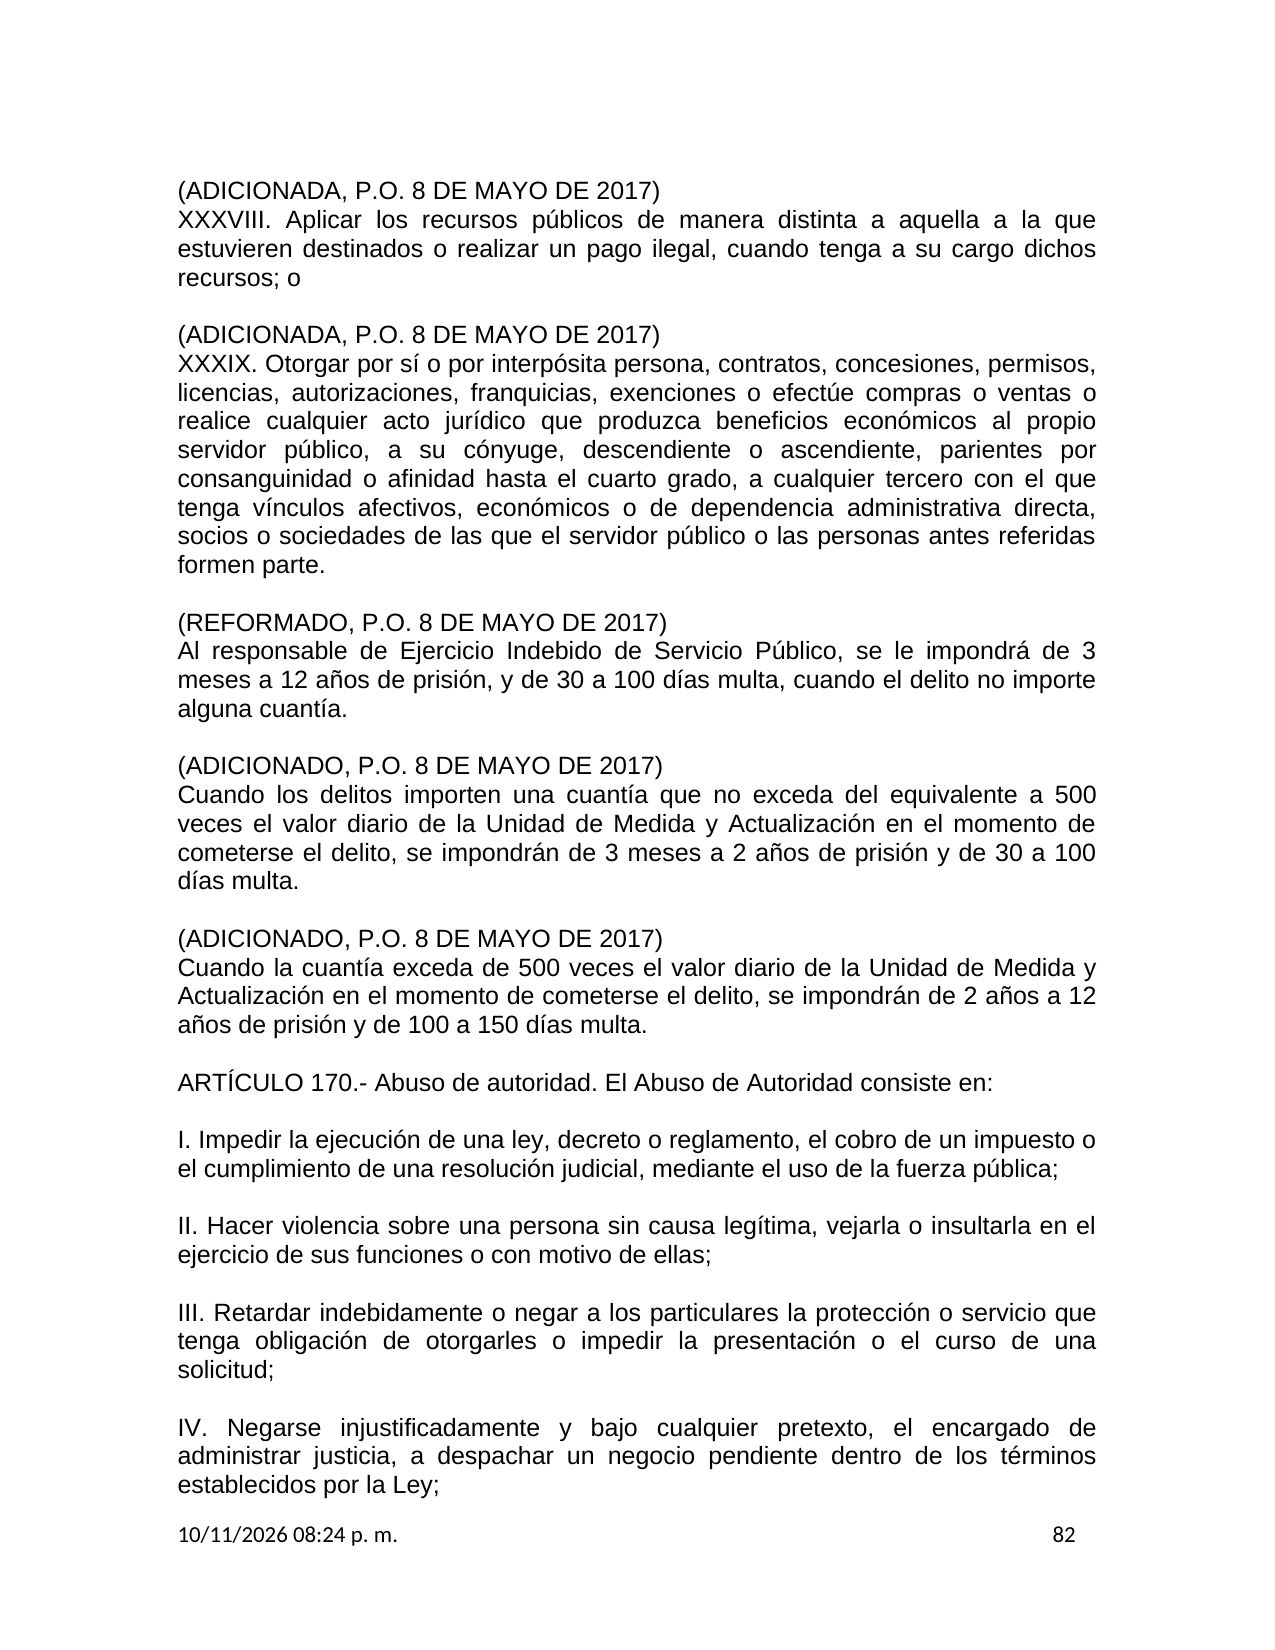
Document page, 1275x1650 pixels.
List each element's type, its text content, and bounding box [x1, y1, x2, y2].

text ARTÍCULO 170.- Abuso de autoridad. El Abuso de Autoridad consiste en: [177, 1068, 1098, 1096]
text III. Retardar indebidamente o negar a los particulares la protección o servicio que tenga obligación de otorgarles o impedir la presentación o el curso de una solicitud; [177, 1298, 1098, 1384]
text IV. Negarse injustificadamente y bajo cualquier pretexto, el encargado de administrar justicia, a despachar un negocio pendiente dentro de los términos establecidos por la Ley; [177, 1413, 1098, 1499]
text XXXVIII. Aplicar los recursos públicos de manera distinta a aquella a la que estuvieren destinados o realizar un pago ilegal, cuando tenga a su cargo dichos recursos; o [177, 205, 1098, 291]
text (ADICIONADO, P.O. 8 DE MAYO DE 2017) [177, 924, 1098, 953]
text I. Impedir la ejecución de una ley, decreto o reglamento, el cobro de un impuesto o el cumplimiento de una resolución judicial, mediante el uso de la fuerza pública; [177, 1125, 1098, 1183]
text Cuando la cuantía exceda de 500 veces el valor diario de la Unidad de Medida y Actualización en el momento de cometerse el delito, se impondrán de 2 años a 12 años de prisión y de 100 a 150 días multa. [177, 953, 1098, 1039]
text (ADICIONADA, P.O. 8 DE MAYO DE 2017) [177, 176, 1098, 205]
text XXXIX. Otorgar por sí o por interpósita persona, contratos, concesiones, permisos, licencias, autorizaciones, franquicias, exenciones o efectúe compras o ventas o realice cualquier acto jurídico que produzca beneficios económicos al propio servidor público, a su cónyuge, descendiente o ascendiente, parientes por consanguinidad o afinidad hasta el cuarto grado, a cualquier tercero con el que tenga vínculos afectivos, económicos o de dependencia administrativa directa, socios o sociedades de las que el servidor público o las personas antes referidas formen parte. [177, 349, 1098, 579]
text (ADICIONADO, P.O. 8 DE MAYO DE 2017) [177, 751, 1098, 780]
text Cuando los delitos importen una cuantía que no exceda del equivalente a 500 veces el valor diario de la Unidad de Medida y Actualización en el momento de cometerse el delito, se impondrán de 3 meses a 2 años de prisión y de 30 a 100 días multa. [177, 780, 1098, 895]
text (ADICIONADA, P.O. 8 DE MAYO DE 2017) [177, 320, 1098, 349]
text II. Hacer violencia sobre una persona sin causa legítima, vejarla o insultarla en el ejercicio de sus funciones o con motivo de ellas; [177, 1211, 1098, 1269]
text Al responsable de Ejercicio Indebido de Servicio Público, se le impondrá de 3 meses a 12 años de prisión, y de 30 a 100 días multa, cuando el delito no importe alguna cuantía. [177, 636, 1098, 723]
text (REFORMADO, P.O. 8 DE MAYO DE 2017) [177, 608, 1098, 636]
